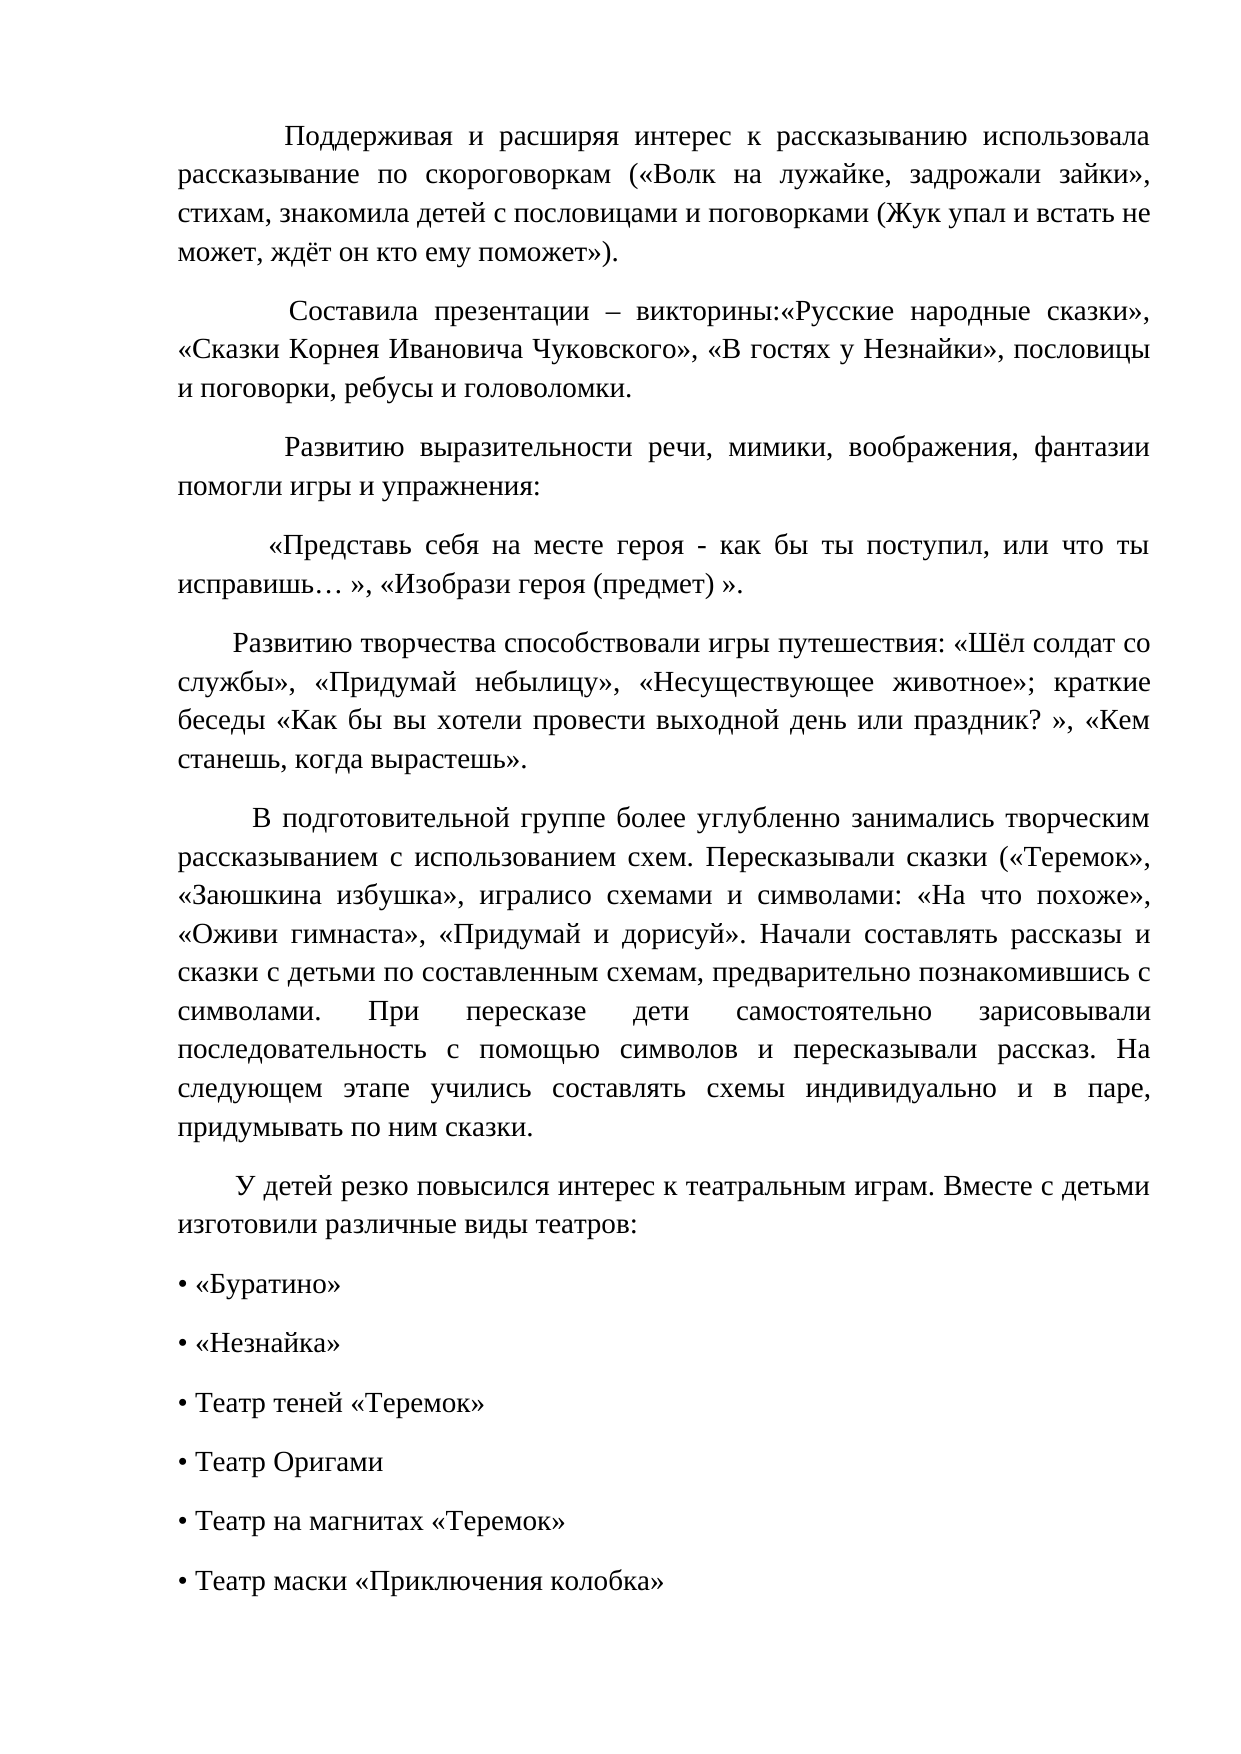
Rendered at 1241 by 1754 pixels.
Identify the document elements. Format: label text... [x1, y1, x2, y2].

text Составила презентации – викторины:«Русские народные сказки», «Сказки Корнея Ивановича Чуковского», «В гостях у Незнайки», пословицы и поговорки, ребусы и головоломки. [177, 293, 1152, 404]
text • Театр маски «Приключения колобка» [177, 1563, 1152, 1596]
text «Представь себя на месте героя - как бы ты поступил, или что ты исправишь… », «Изобрази героя (предмет) ». [177, 527, 1152, 599]
text • Театр на магнитах «Теремок» [177, 1503, 1152, 1537]
text В подготовительной группе более углубленно занимались творческим рассказыванием с использованием схем. Пересказывали сказки («Теремок», «Заюшкина избушка», игралисо схемами и символами: «На что похоже», «Оживи гимнаста», «Придумай и дорисуй». Начали составлять рассказы и сказки с детьми по составленным схемам, предварительно познакомившись с символами. При пересказе дети самостоятельно зарисовывали последовательность с помощью символов и пересказывали рассказ. На следующем этапе учились составлять схемы индивидуально и в паре, придумывать по ним сказки. [177, 800, 1152, 1142]
text • «Незнайка» [177, 1325, 1152, 1359]
text Развитию выразительности речи, мимики, воображения, фантазии помогли игры и упражнения: [177, 429, 1152, 502]
text Поддерживая и расширяя интерес к рассказыванию использовала рассказывание по скороговоркам («Волк на лужайке, задрожали зайки», стихам, знакомила детей с пословицами и поговорками (Жук упал и встать не может, ждёт он кто ему поможет»). [177, 118, 1152, 267]
text У детей резко повысился интерес к театральным играм. Вместе с детьми изготовили различные виды театров: [177, 1168, 1152, 1240]
text Развитию творчества способствовали игры путешествия: «Шёл солдат со службы», «Придумай небылицу», «Несуществующее животное»; краткие беседы «Как бы вы хотели провести выходной день или праздник? », «Кем станешь, когда вырастешь». [177, 625, 1152, 774]
text • «Буратино» [177, 1266, 1152, 1299]
text • Театр Оригами [177, 1444, 1152, 1478]
text • Театр теней «Теремок» [177, 1385, 1152, 1418]
